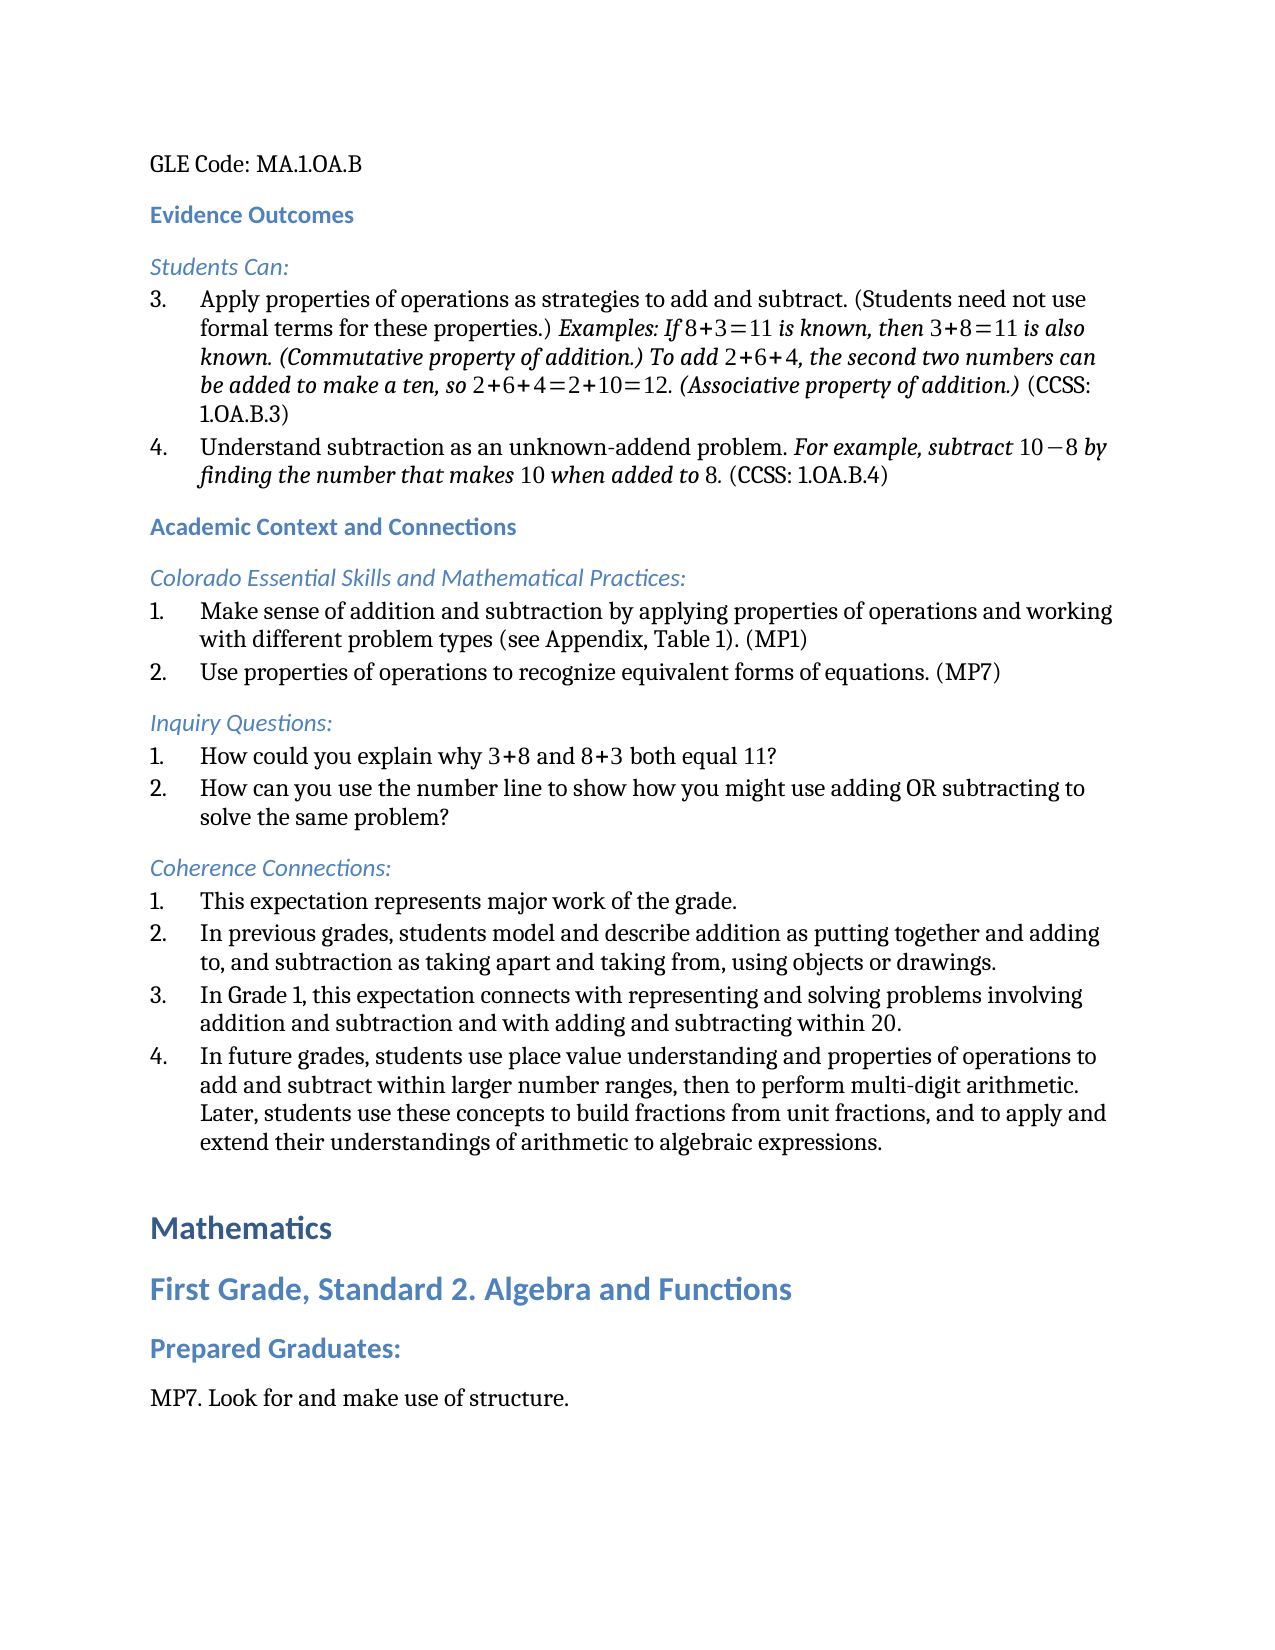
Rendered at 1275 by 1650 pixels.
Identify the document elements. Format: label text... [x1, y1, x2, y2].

list Apply properties of operations as strategies to add and subtract. (Students need not use formal terms for these properties.) Examples: If is known, then is also known. (Commutative property of addition.) To add , the second two numbers can be added to make a ten, so . (Associative property of addition.) (CCSS: 1.OA.B.3) [150, 285, 1125, 429]
subtitle Coherence Connections: [150, 853, 1125, 883]
subtitle Evidence Outcomes [150, 199, 1125, 230]
list Use properties of operations to recognize equivalent forms of equations. (MP7) [150, 658, 1125, 687]
subtitle Academic Context and Connections [150, 511, 1125, 542]
list In previous grades, students model and describe addition as putting together and adding to, and subtraction as taking apart and taking from, using objects or drawings. [150, 919, 1125, 977]
list In Grade 1, this expectation connects with representing and solving problems involving addition and subtraction and with adding and subtracting within . [150, 981, 1125, 1038]
subtitle Mathematics [150, 1207, 1125, 1248]
subtitle Prepared Graduates: [150, 1330, 1125, 1366]
list How could you explain why and both equal ? [150, 742, 1125, 771]
subtitle Inquiry Questions: [150, 707, 1125, 738]
list Make sense of addition and subtraction by applying properties of operations and working with different problem types (see Appendix, Table 1). (MP1) [150, 597, 1125, 654]
list This expectation represents major work of the grade. [150, 887, 1125, 916]
subtitle Students Can: [150, 251, 1125, 281]
text GLE Code: MA.1.OA.B [150, 150, 1125, 179]
list In future grades, students use place value understanding and properties of operations to add and subtract within larger number ranges, then to perform multi-digit arithmetic. Later, students use these concepts to build fractions from unit fractions, and to apply and extend their understandings of arithmetic to algebraic expressions. [150, 1042, 1125, 1157]
list Understand subtraction as an unknown-addend problem. For example, subtract by finding the number that makes when added to . (CCSS: 1.OA.B.4) [150, 433, 1125, 490]
text MP7. Look for and make use of structure. [150, 1384, 1125, 1413]
list How can you use the number line to show how you might use adding OR subtracting to solve the same problem? [150, 774, 1125, 832]
subtitle First Grade, Standard 2. Algebra and Functions [150, 1268, 1125, 1309]
subtitle Colorado Essential Skills and Mathematical Practices: [150, 562, 1125, 593]
